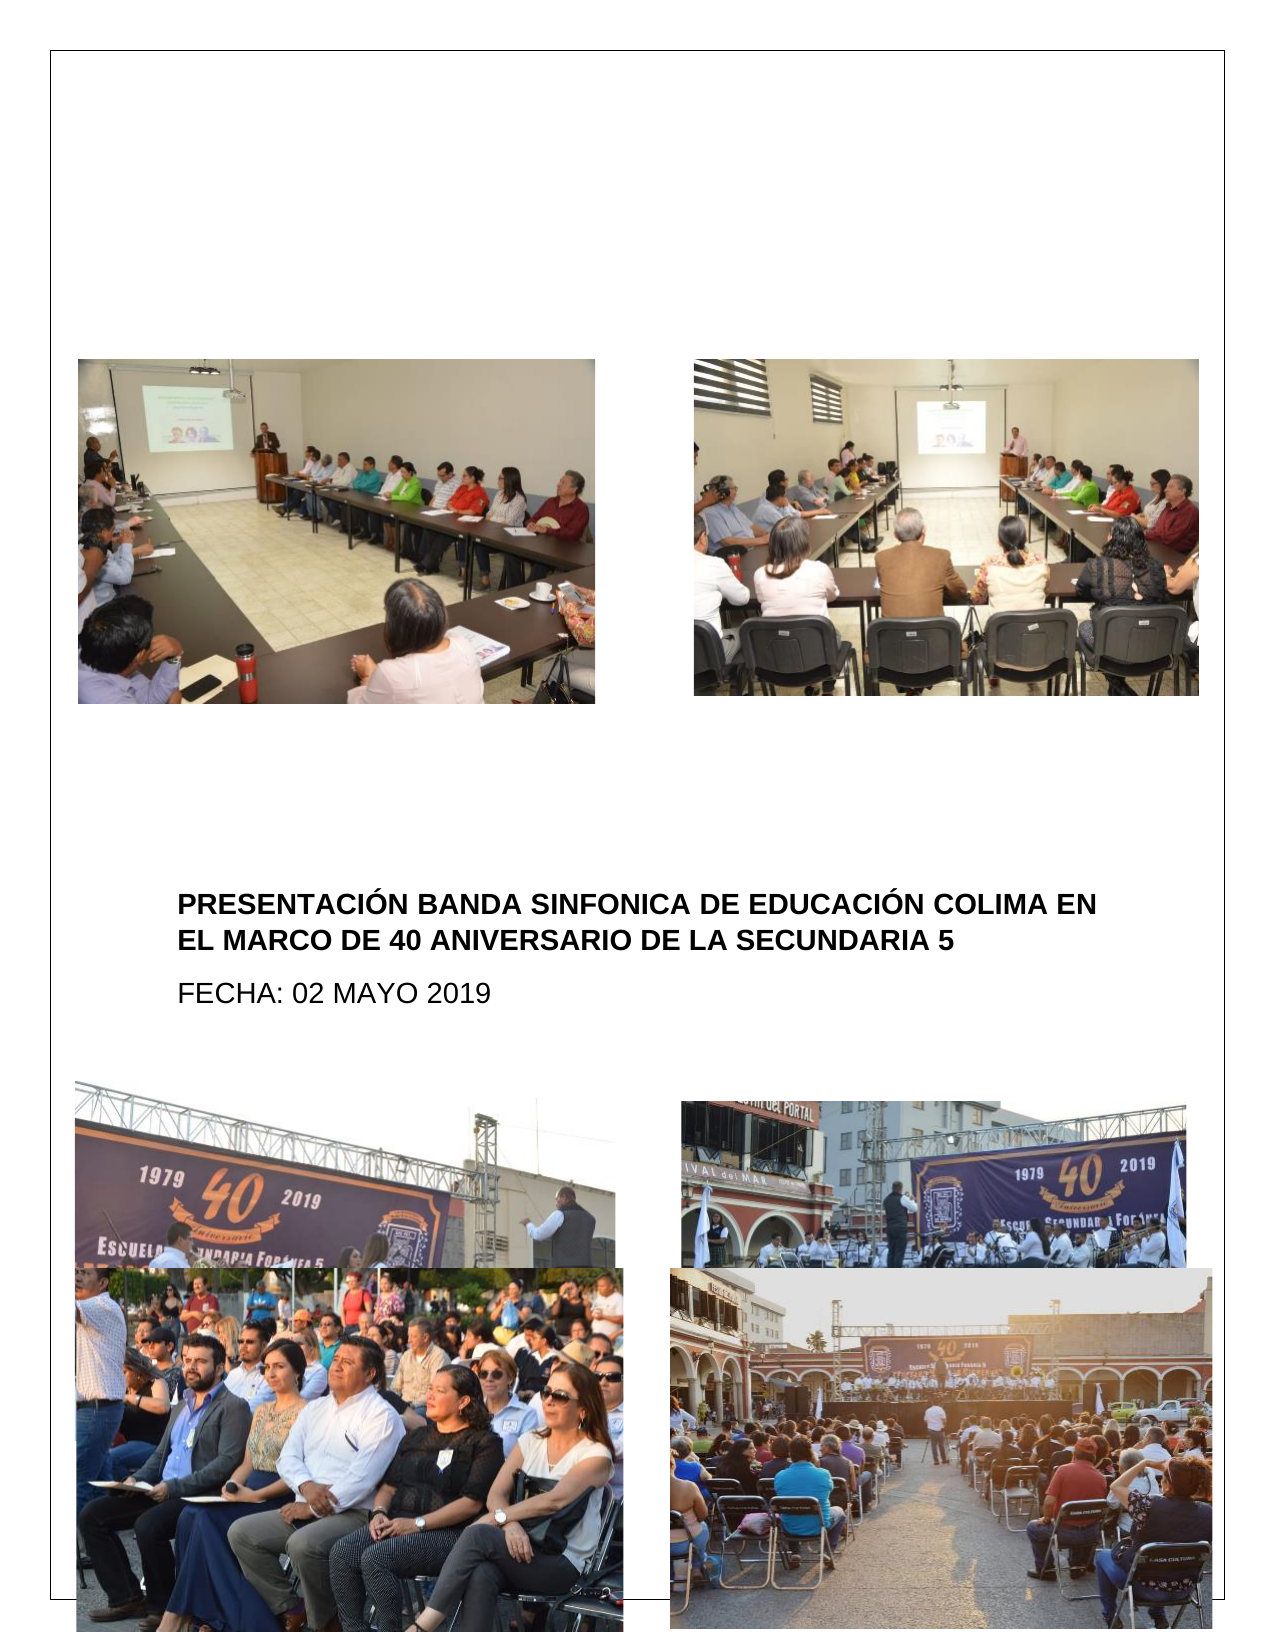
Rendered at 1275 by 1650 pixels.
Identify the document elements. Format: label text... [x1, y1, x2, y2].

picture [693, 359, 1199, 696]
text FECHA: 02 MAYO 2019 [177, 976, 1098, 1009]
picture [74, 1081, 624, 1632]
picture [78, 359, 596, 704]
text PRESENTACIÓN BANDA SINFONICA DE EDUCACIÓN COLIMA EN EL MARCO DE 40 ANIVERSARIO DE LA SECUNDARIA 5 [177, 887, 1098, 957]
picture [670, 1101, 1213, 1629]
